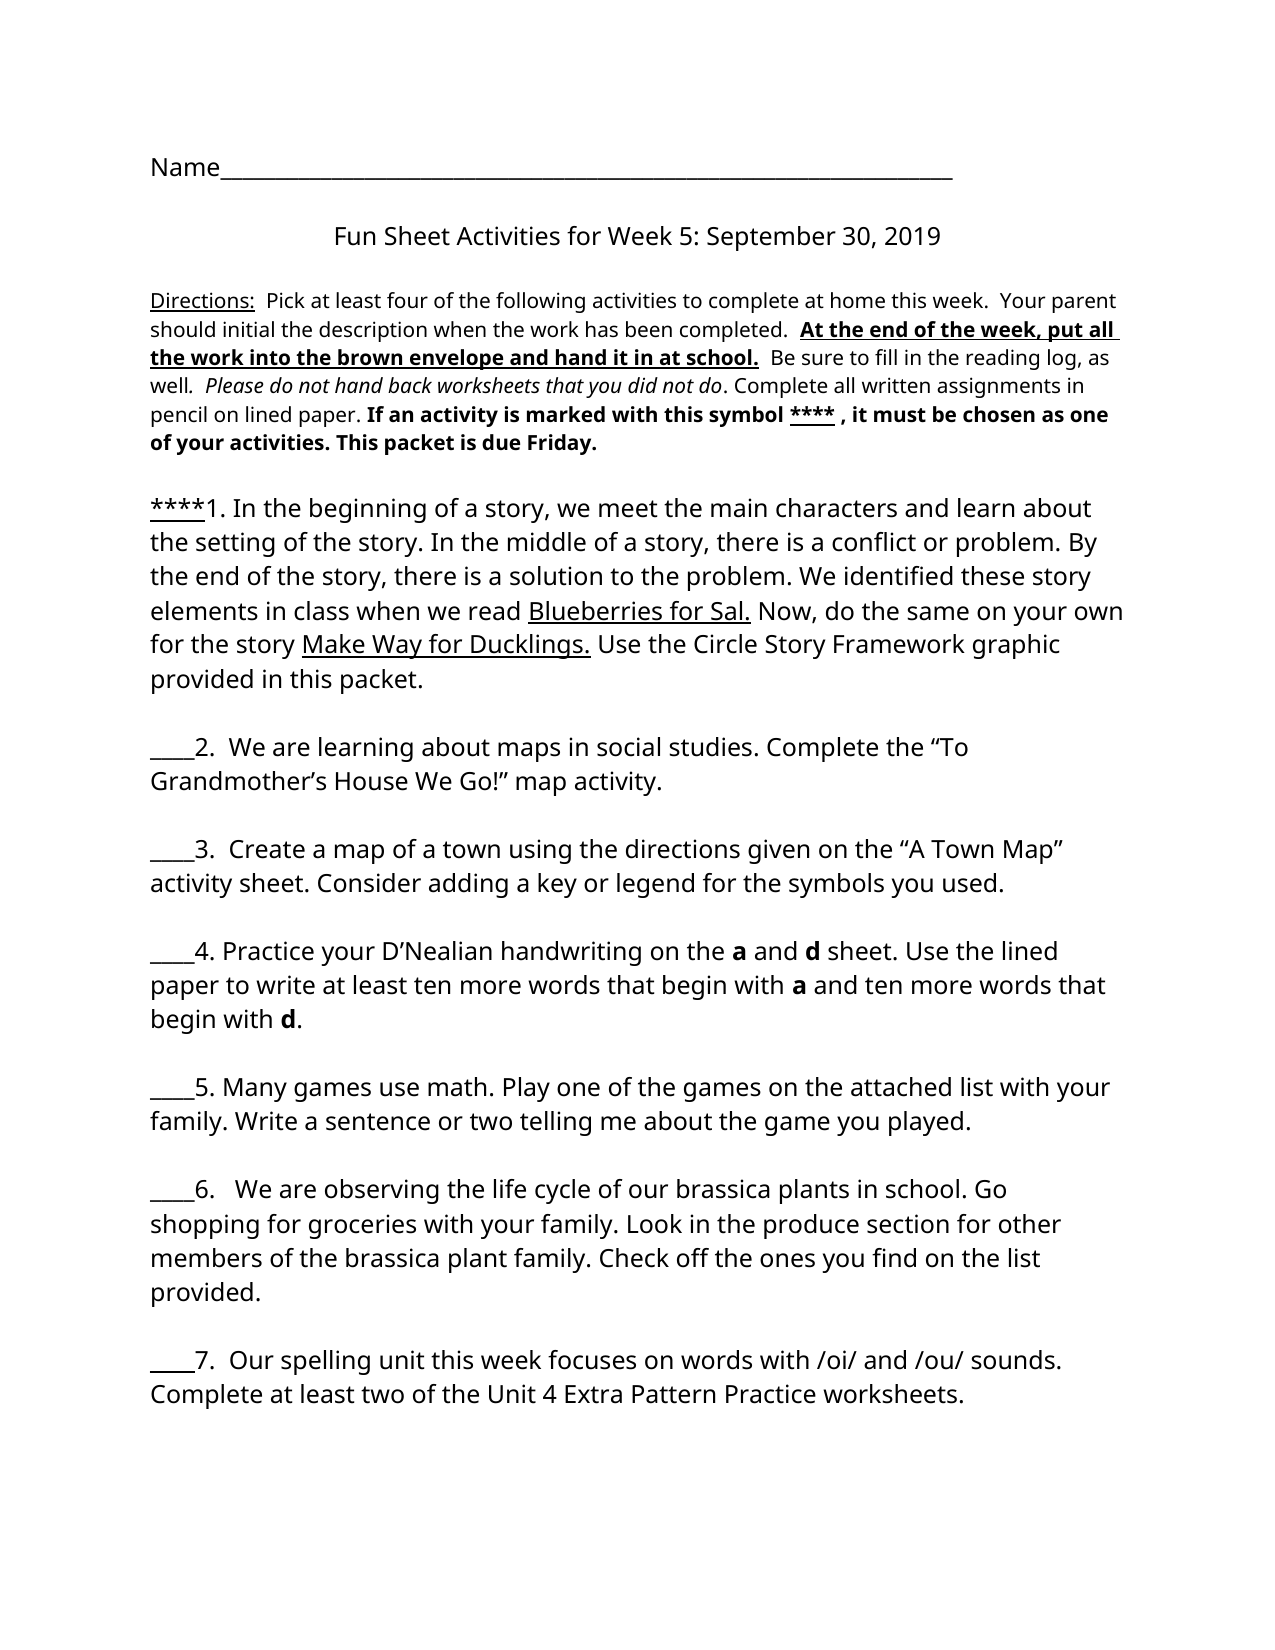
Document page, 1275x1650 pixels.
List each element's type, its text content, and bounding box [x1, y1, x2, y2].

text ____6. We are observing the life cycle of our brassica plants in school. Go shopping for groceries with your family. Look in the produce section for other members of the brassica plant family. Check off the ones you find on the list provided. [150, 1172, 1125, 1308]
text ____5. Many games use math. Play one of the games on the attached list with your family. Write a sentence or two telling me about the game you played. [150, 1070, 1125, 1138]
text ____4. Practice your D’Nealian handwriting on the a and d sheet. Use the lined paper to write at least ten more words that begin with a and ten more words that begin with d. [150, 934, 1125, 1036]
text ____2. We are learning about maps in social studies. Complete the “To Grandmother’s House We Go!” map activity. [150, 729, 1125, 797]
text ****1. In the beginning of a story, we meet the main characters and learn about the setting of the story. In the middle of a story, there is a conflict or problem. By the end of the story, there is a solution to the problem. We identified these story elements in class when we read Blueberries for Sal. Now, do the same on your own for the story Make Way for Ducklings. Use the Circle Story Framework graphic provided in this packet. [150, 491, 1125, 695]
text Fun Sheet Activities for Week 5: September 30, 2019 [150, 218, 1125, 252]
text ____7. Our spelling unit this week focuses on words with /oi/ and /ou/ sounds. Complete at least two of the Unit 4 Extra Pattern Practice worksheets. [150, 1342, 1125, 1411]
text Name__________________________________________________________________ [150, 150, 1125, 184]
text ____3. Create a map of a town using the directions given on the “A Town Map” activity sheet. Consider adding a key or legend for the symbols you used. [150, 832, 1125, 900]
text Directions: Pick at least four of the following activities to complete at home this week. Your parent should initial the description when the work has been completed. At the end of the week, put all the work into the brown envelope and hand it in at school. Be sure to fill in the reading log, as well. Please do not hand back worksheets that you did not do. Complete all written assignments in pencil on lined paper. If an activity is marked with this symbol **** , it must be chosen as one of your activities. This packet is due Friday. [150, 286, 1125, 457]
